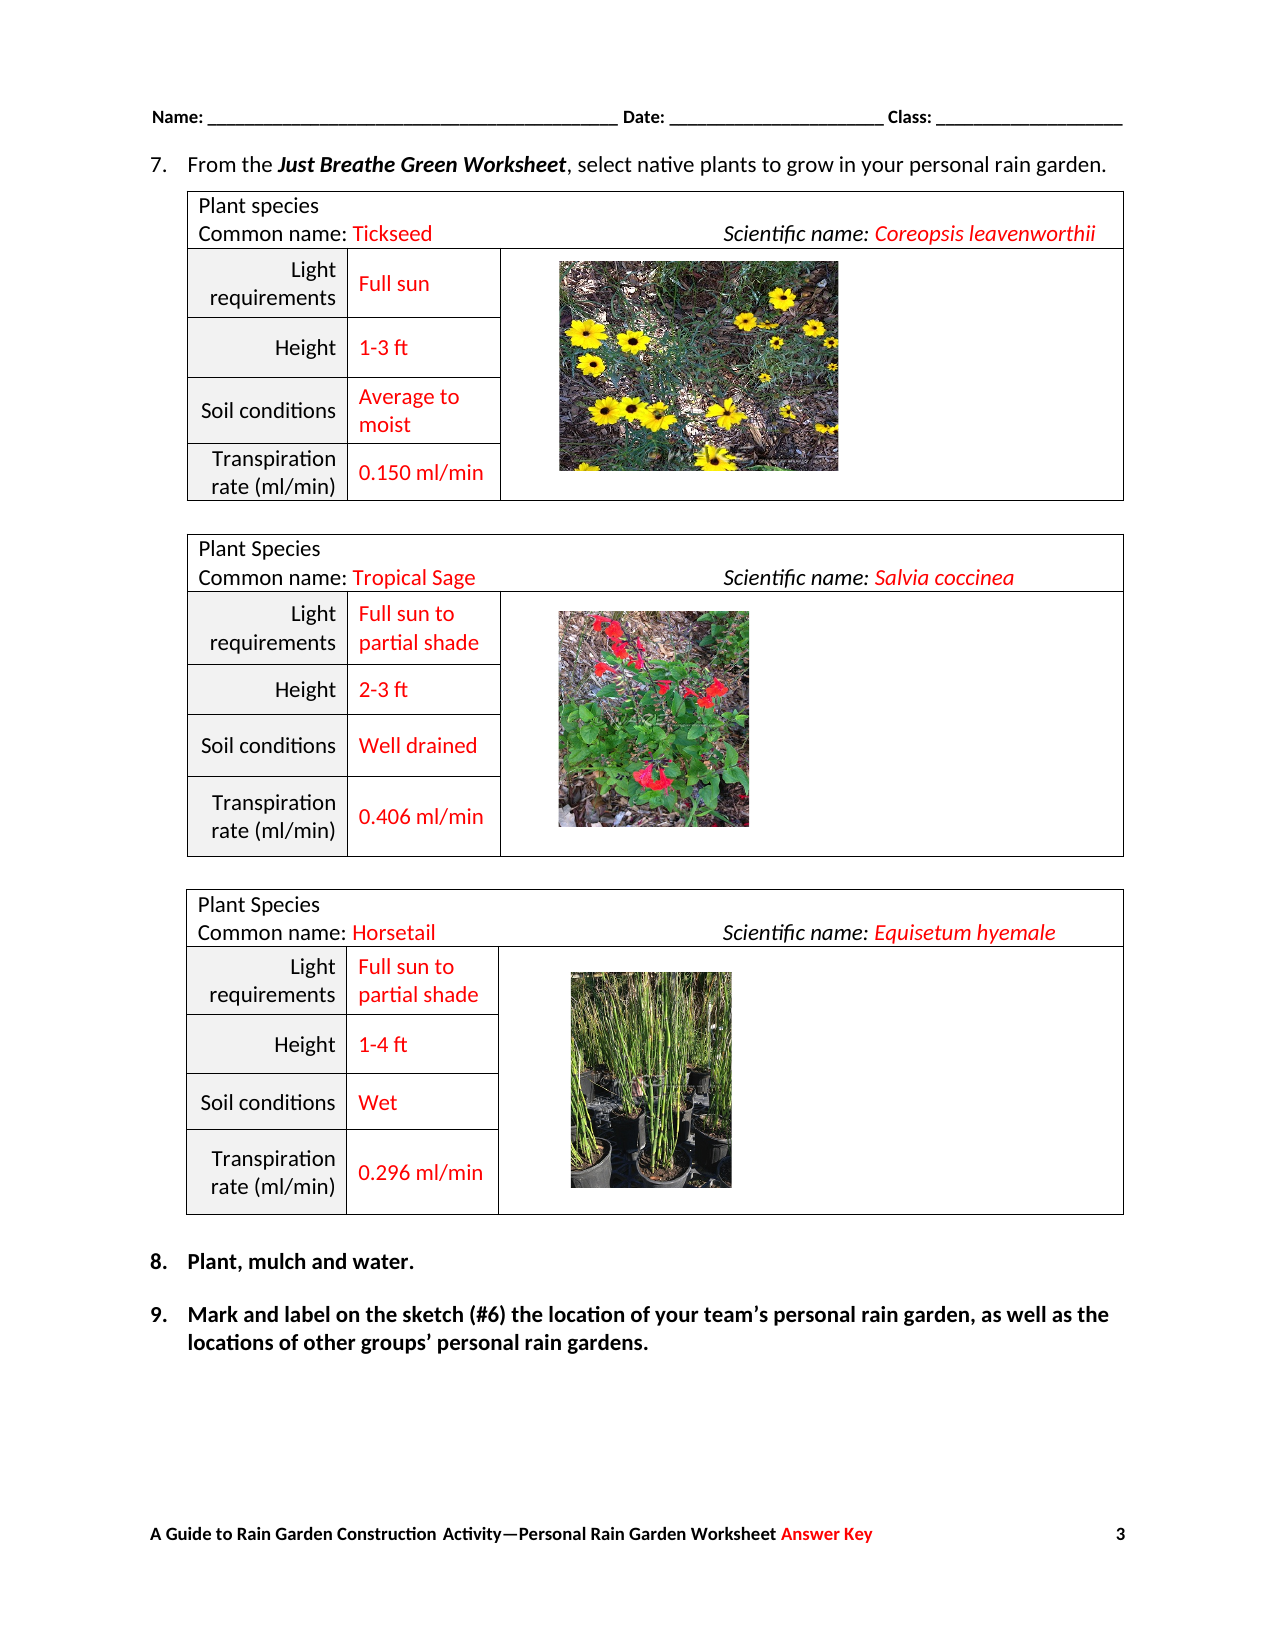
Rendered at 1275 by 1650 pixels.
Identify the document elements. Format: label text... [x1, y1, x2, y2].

table_cell Well drained [348, 715, 500, 776]
table_cell Full sun [348, 249, 500, 317]
table_cell 1-4 ft [347, 1015, 498, 1073]
list Mark and label on the sketch (#6) the location of your team’s personal rain garden, as well as the locations of other groups’ personal rain gardens. [150, 1301, 1125, 1357]
table_cell [501, 592, 1123, 856]
table_cell Full sun to partial shade [348, 592, 500, 664]
table_cell Height [188, 318, 347, 377]
table_cell 0.150 ml/min [348, 444, 500, 500]
picture [558, 611, 750, 827]
table_cell Transpiration rate (ml/min) [188, 777, 347, 856]
table_cell Soil conditions [188, 378, 347, 443]
table_cell Average to moist [348, 378, 500, 443]
table_cell Light requirements [188, 249, 347, 317]
table_cell [501, 249, 1123, 500]
picture [559, 261, 839, 471]
table_cell Transpiration rate (ml/min) [187, 1130, 346, 1214]
table_cell 1-3 ft [348, 318, 500, 377]
table_header Plant species Common name: Tickseed Scientific name: Coreopsis leavenworthii [188, 192, 1123, 248]
table_cell Light requirements [188, 592, 347, 664]
table_cell Height [187, 1015, 346, 1073]
table_cell 2-3 ft [348, 665, 500, 714]
table_cell Transpiration rate (ml/min) [188, 444, 347, 500]
table_cell Light requirements [187, 947, 346, 1014]
list Plant, mulch and water. [150, 1247, 1125, 1276]
table_cell Height [188, 665, 347, 714]
picture [570, 972, 732, 1188]
list From the Just Breathe Green Worksheet, select native plants to grow in your personal rain garden. [150, 150, 1125, 178]
table_cell Wet [347, 1074, 498, 1129]
table_cell 0.406 ml/min [348, 777, 500, 856]
table_header Plant Species Common name: Horsetail Scientific name: Equisetum hyemale [187, 890, 1123, 946]
table_cell Full sun to partial shade [347, 947, 498, 1014]
table_cell Soil conditions [188, 715, 347, 776]
table_header Plant Species Common name: Tropical Sage Scientific name: Salvia coccinea [188, 535, 1123, 591]
table_cell Soil conditions [187, 1074, 346, 1129]
table_cell 0.296 ml/min [347, 1130, 498, 1214]
table_cell [499, 947, 1123, 1214]
